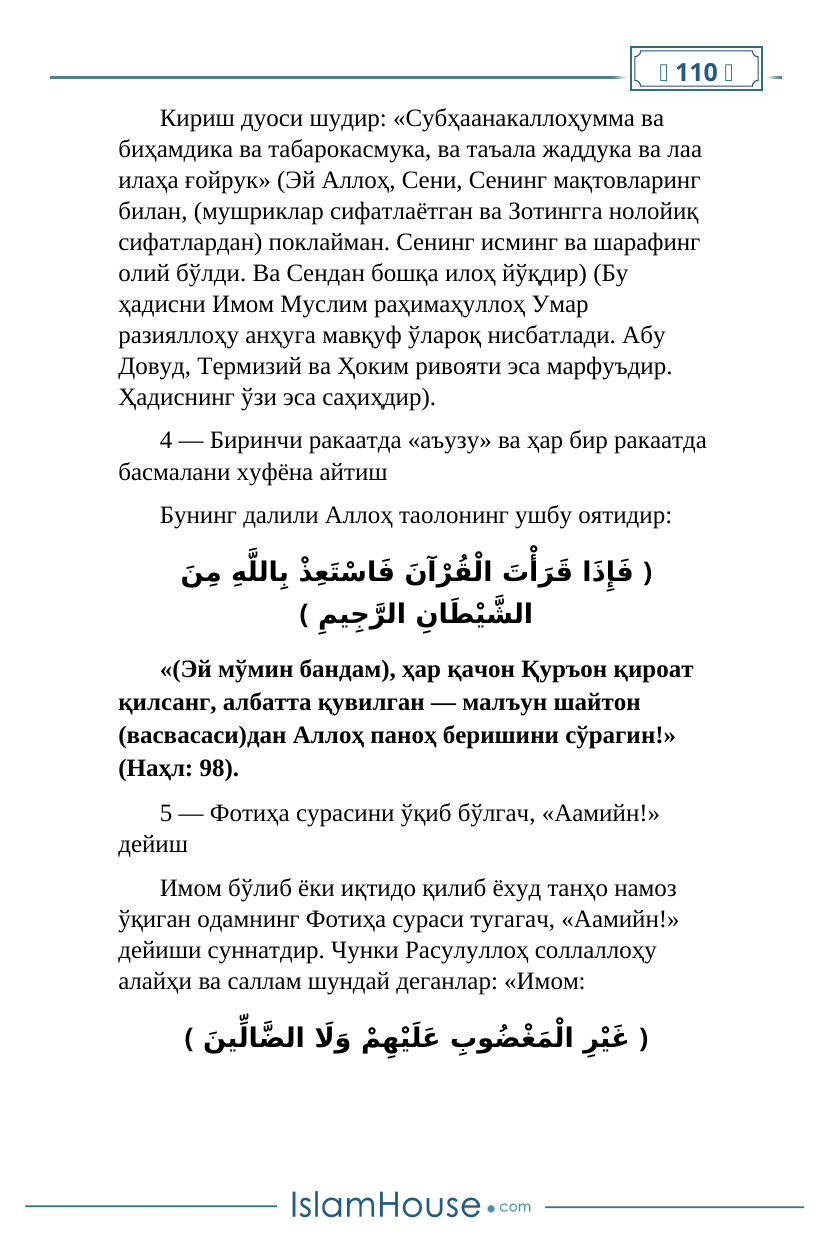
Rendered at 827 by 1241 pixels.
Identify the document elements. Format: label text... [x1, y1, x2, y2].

subtitle ﴿ فَإِذَا قَرَأْتَ الْقُرْآنَ فَاسْتَعِذْ بِاللَّهِ مِنَ الشَّيْطَانِ الرَّجِيمِ ﴾ [130, 556, 703, 630]
picture [18, 1186, 277, 1223]
text Бунинг далили Аллоҳ таолонинг ушбу оятидир: [118, 500, 709, 529]
text Имом бўлиб ёки иқтидо қилиб ёхуд танҳо намоз ўқиган одамнинг Фотиҳа сураси тугагач, «Аамийн!» дейиши суннатдир. Чунки Расулуллоҳ соллаллоҳу алайҳи ва саллам шундай деганлар: «Имом: [118, 873, 709, 995]
text 4 — Биринчи ракаатда «аъузу» ва ҳар бир ракаатда басмалани хуфёна айтиш [118, 426, 709, 485]
subtitle ﴿ غَيْرِ الْمَغْضُوبِ عَلَيْهِمْ وَلَا الضَّالِّينَ ﴾ [130, 1022, 703, 1054]
text Кириш дуоси шудир: «Субҳаанакаллоҳумма ва биҳамдика ва табарокасмука, ва таъала жаддука ва лаа илаҳа ғойрук» (Эй Аллоҳ, Сени, Сенинг мақтовларинг билан, (мушриклар сифатлаётган ва Зотингга нолойиқ сифатлардан) поклайман. Сенинг исминг ва шарафинг олий бўлди. Ва Сендан бошқа илоҳ йўқдир) (Бу ҳадисни Имом Муслим раҳимаҳуллоҳ Умар разияллоҳу анҳуга мавқуф ўлароқ нисбатлади. Абу Довуд, Термизий ва Ҳоким ривояти эса марфуъдир. Ҳадиснинг ўзи эса саҳиҳдир). [118, 103, 709, 411]
subtitle «(Эй мўмин бандам), ҳар қачон Қуръон қироат қилсанг, албатта қувилган — малъун шайтон (васвасаси)дан Аллоҳ паноҳ беришини сўрагин!» (Наҳл: 98). [118, 654, 709, 782]
text 5 — Фотиҳа сурасини ўқиб бўлгач, «Аамийн!» дейиш [118, 798, 709, 858]
picture [284, 1186, 805, 1224]
